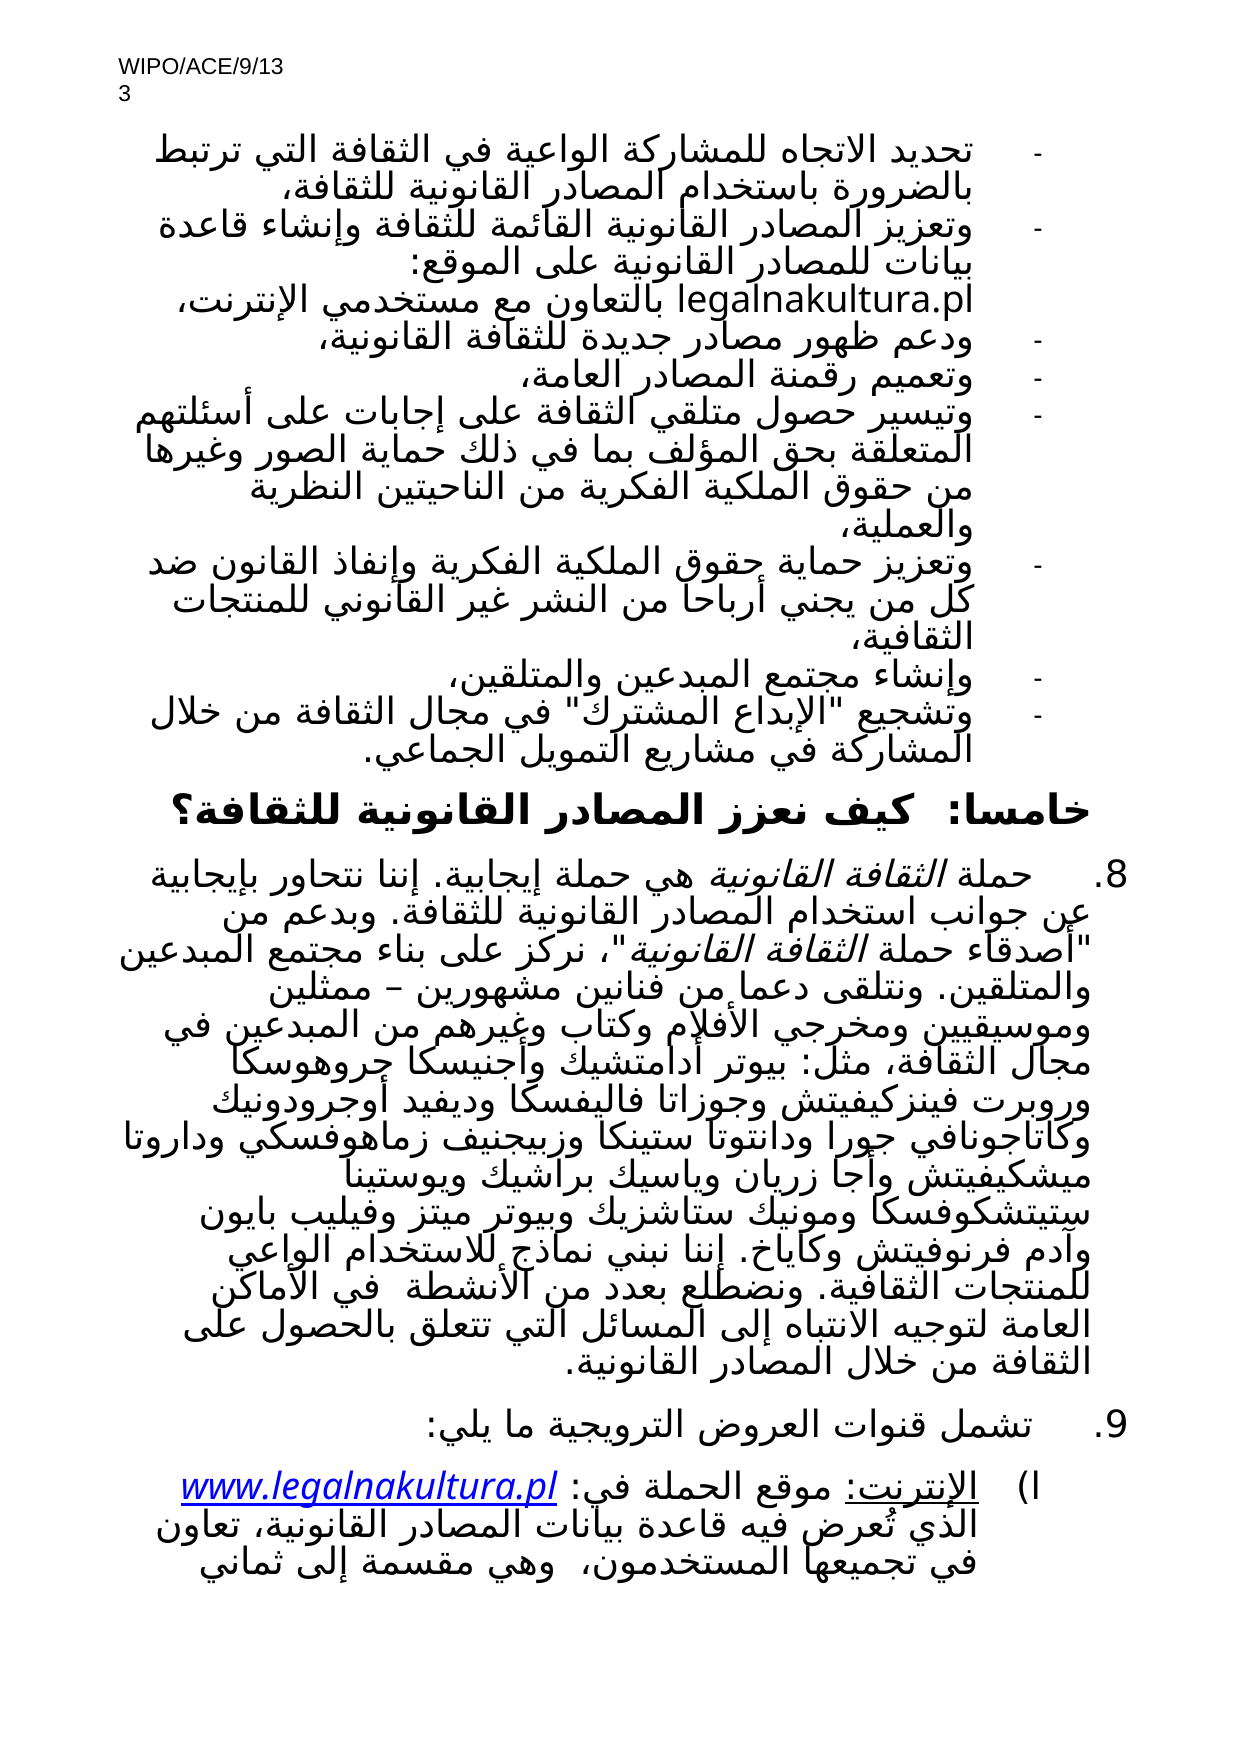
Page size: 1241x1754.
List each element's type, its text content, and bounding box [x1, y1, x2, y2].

list ودعم ظهور مصادر جديدة للثقافة القانونية، [844, 320, 1033, 357]
text خامسا: كيف نعزز المصادر القانونية للثقافة؟ [118, 795, 1092, 832]
text حملة الثقافة القانونية هي حملة إيجابية. إننا نتحاور بإيجابية عن جوانب استخدام المصادر القانونية للثقافة. وبدعم من "أصدقاء حملة الثقافة القانونية"، نركز على بناء مجتمع المبدعين والمتلقين. ونتلقى دعما من فنانين مشهورين – ممثلين وموسيقيين ومخرجي الأفلام وكتاب وغيرهم من المبدعين في مجال الثقافة، مثل: بيوتر أدامتشيك وأجنيسكا جروهوسكا وروبرت فينزكيفيتش وجوزاتا فاليفسكا وديفيد أوجرودونيك وكاتاجونافي جورا ودانتوتا ستينكا وزبيجنيف زماهوفسكي وداروتا ميشكيفيتش وأجا زريان وياسيك براشيك ويوستينا ستيتشكوفسكا ومونيك ستاشزيك وبيوتر ميتز وفيليب بايون وآدم فرنوفيتش وكاياخ. إننا نبني نماذج للاستخدام الواعي للمنتجات الثقافية. ونضطلع بعدد من الأنشطة في الأماكن العامة لتوجيه الانتباه إلى المسائل التي تتعلق بالحصول على الثقافة من خلال المصادر القانونية. [118, 857, 1092, 1382]
list وتشجيع "الإبداع المشترك" في مجال الثقافة من خلال المشاركة في مشاريع التمويل الجماعي. [118, 695, 703, 770]
list وتعميم رقمنة المصادر العامة، [118, 357, 1033, 395]
text تشمل قنوات العروض الترويجية ما يلي: [118, 1407, 1092, 1445]
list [118, 1470, 1016, 1582]
list وتيسير حصول متلقي الثقافة على إجابات على أسئلتهم المتعلقة بحق المؤلف بما في ذلك حماية الصور وغيرها من حقوق الملكية الفكرية من الناحيتين النظرية والعملية، [118, 395, 1033, 545]
list وتعزيز حماية حقوق الملكية الفكرية وإنفاذ القانون ضد كل من يجني أرباحا من النشر غير القانوني للمنتجات الثقافية، [118, 545, 1033, 657]
list وتعزيز المصادر القانونية القائمة للثقافة وإنشاء قاعدة بيانات للمصادر القانونية على الموقع: legalnakultura.pl بالتعاون مع مستخدمي الإنترنت، [118, 207, 1033, 320]
list وتشجيع "الإبداع المشترك" في مجال الثقافة من خلال المشاركة في مشاريع التمويل الجماعي. [566, 695, 1033, 770]
list ودعم ظهور مصادر جديدة للثقافة القانونية، [118, 320, 855, 357]
list تحديد الاتجاه للمشاركة الواعية في الثقافة التي ترتبط بالضرورة باستخدام المصادر القانونية للثقافة، [118, 132, 1033, 207]
list وإنشاء مجتمع المبدعين والمتلقين، [118, 657, 1033, 695]
